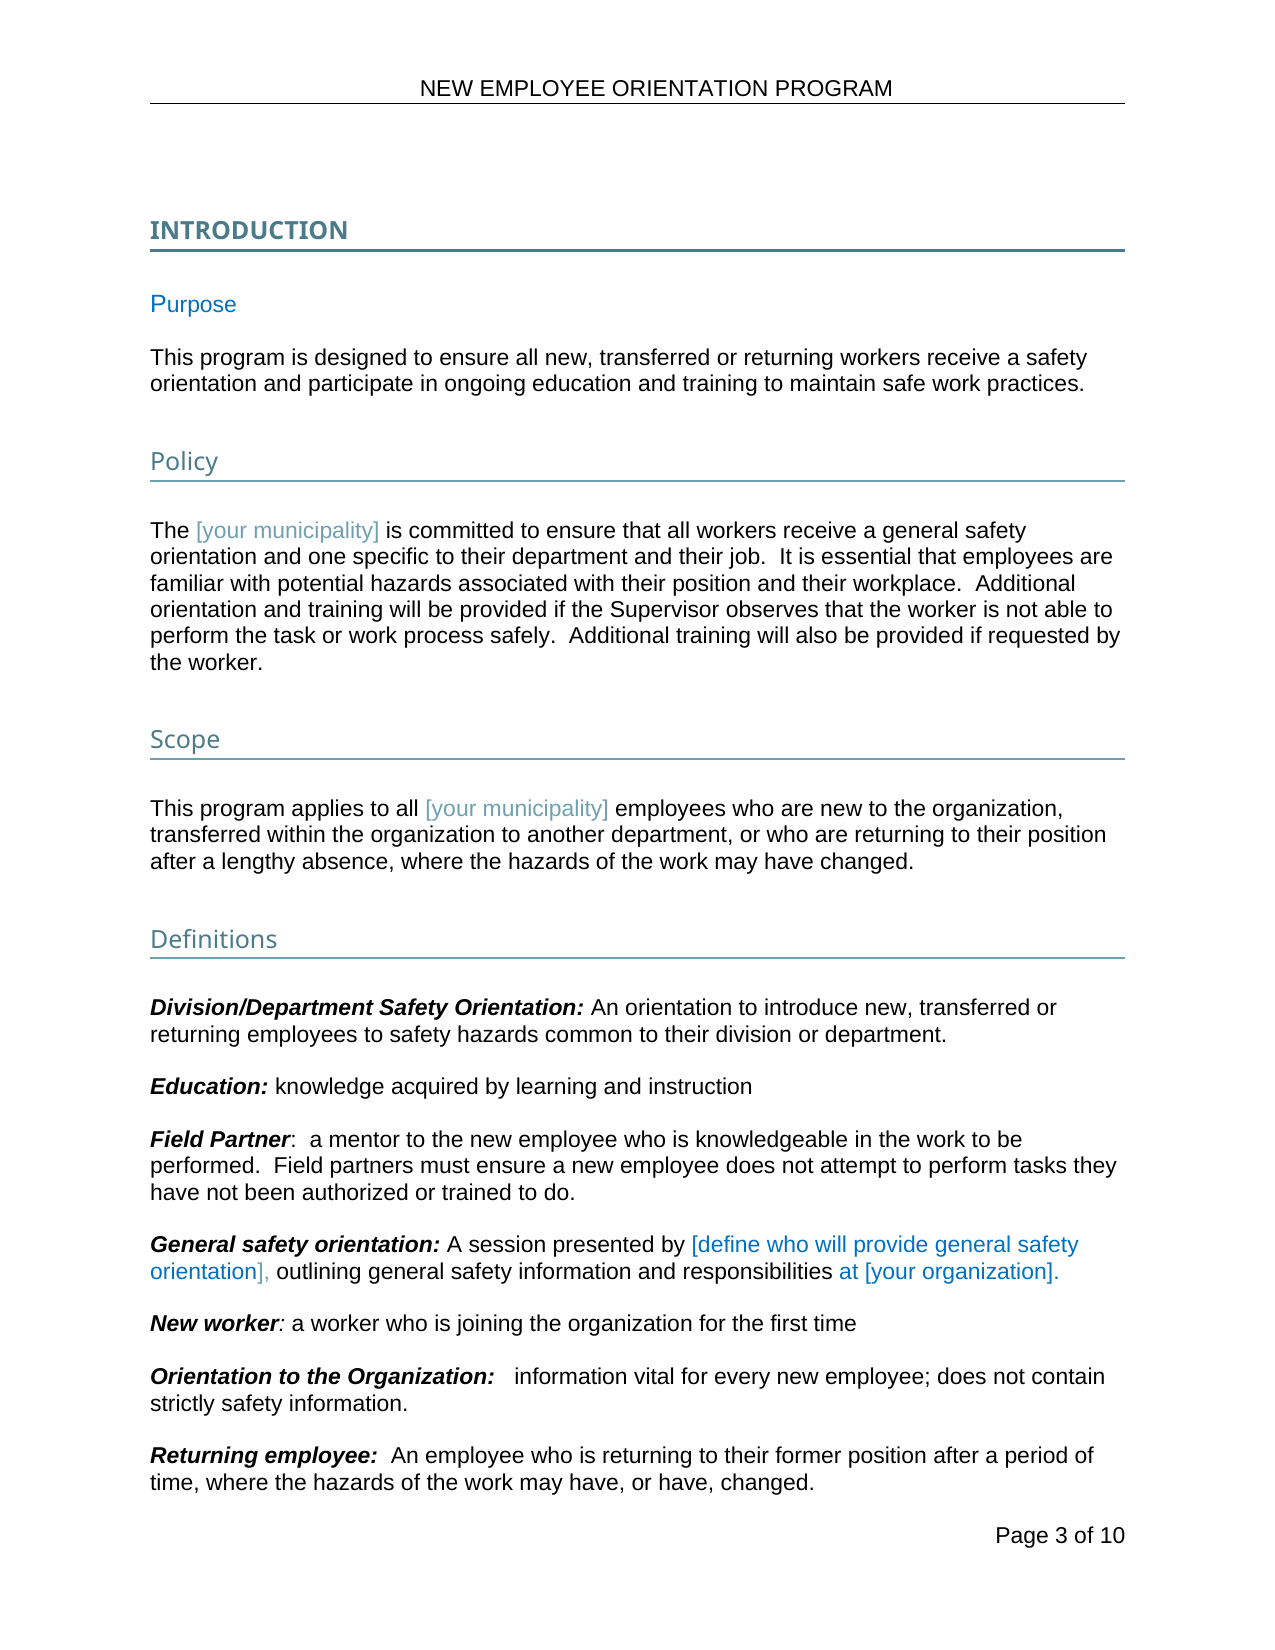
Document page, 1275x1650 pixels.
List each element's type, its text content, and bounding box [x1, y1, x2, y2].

text Purpose [150, 289, 1125, 318]
text The [your municipality] is committed to ensure that all workers receive a general safety orientation and one specific to their department and their job. It is essential that employees are familiar with potential hazards associated with their position and their workplace. Additional orientation and training will be provided if the Supervisor observes that the worker is not able to perform the task or work process safely. Additional training will also be provided if requested by the worker. [150, 517, 1125, 675]
text This program applies to all [your municipality] employees who are new to the organization, transferred within the organization to another department, or who are returning to their position after a lengthy absence, where the hazards of the work may have changed. [150, 795, 1125, 874]
text Orientation to the Organization: information vital for every new employee; does not contain strictly safety information. [150, 1363, 1125, 1416]
subtitle Definitions [150, 921, 1125, 957]
text General safety orientation: A session presented by [define who will provide general safety orientation], outlining general safety information and responsibilities at [your organization]. [150, 1231, 1125, 1284]
text Division/Department Safety Orientation: An orientation to introduce new, transferred or returning employees to safety hazards common to their division or department. [150, 994, 1125, 1047]
subtitle Scope [150, 722, 1125, 758]
text This program is designed to ensure all new, transferred or returning workers receive a safety orientation and participate in ongoing education and training to maintain safe work practices. [150, 344, 1125, 397]
subtitle Policy [150, 444, 1125, 480]
text Education: knowledge acquired by learning and instruction [150, 1073, 1125, 1099]
text New worker: a worker who is joining the organization for the first time [150, 1310, 1125, 1337]
text Field Partner: a mentor to the new employee who is knowledgeable in the work to be performed. Field partners must ensure a new employee does not attempt to perform tasks they have not been authorized or trained to do. [150, 1126, 1125, 1205]
text Returning employee: An employee who is returning to their former position after a period of time, where the hazards of the work may have, or have, changed. [150, 1442, 1125, 1495]
subtitle INTRODUCTION [150, 212, 1125, 249]
